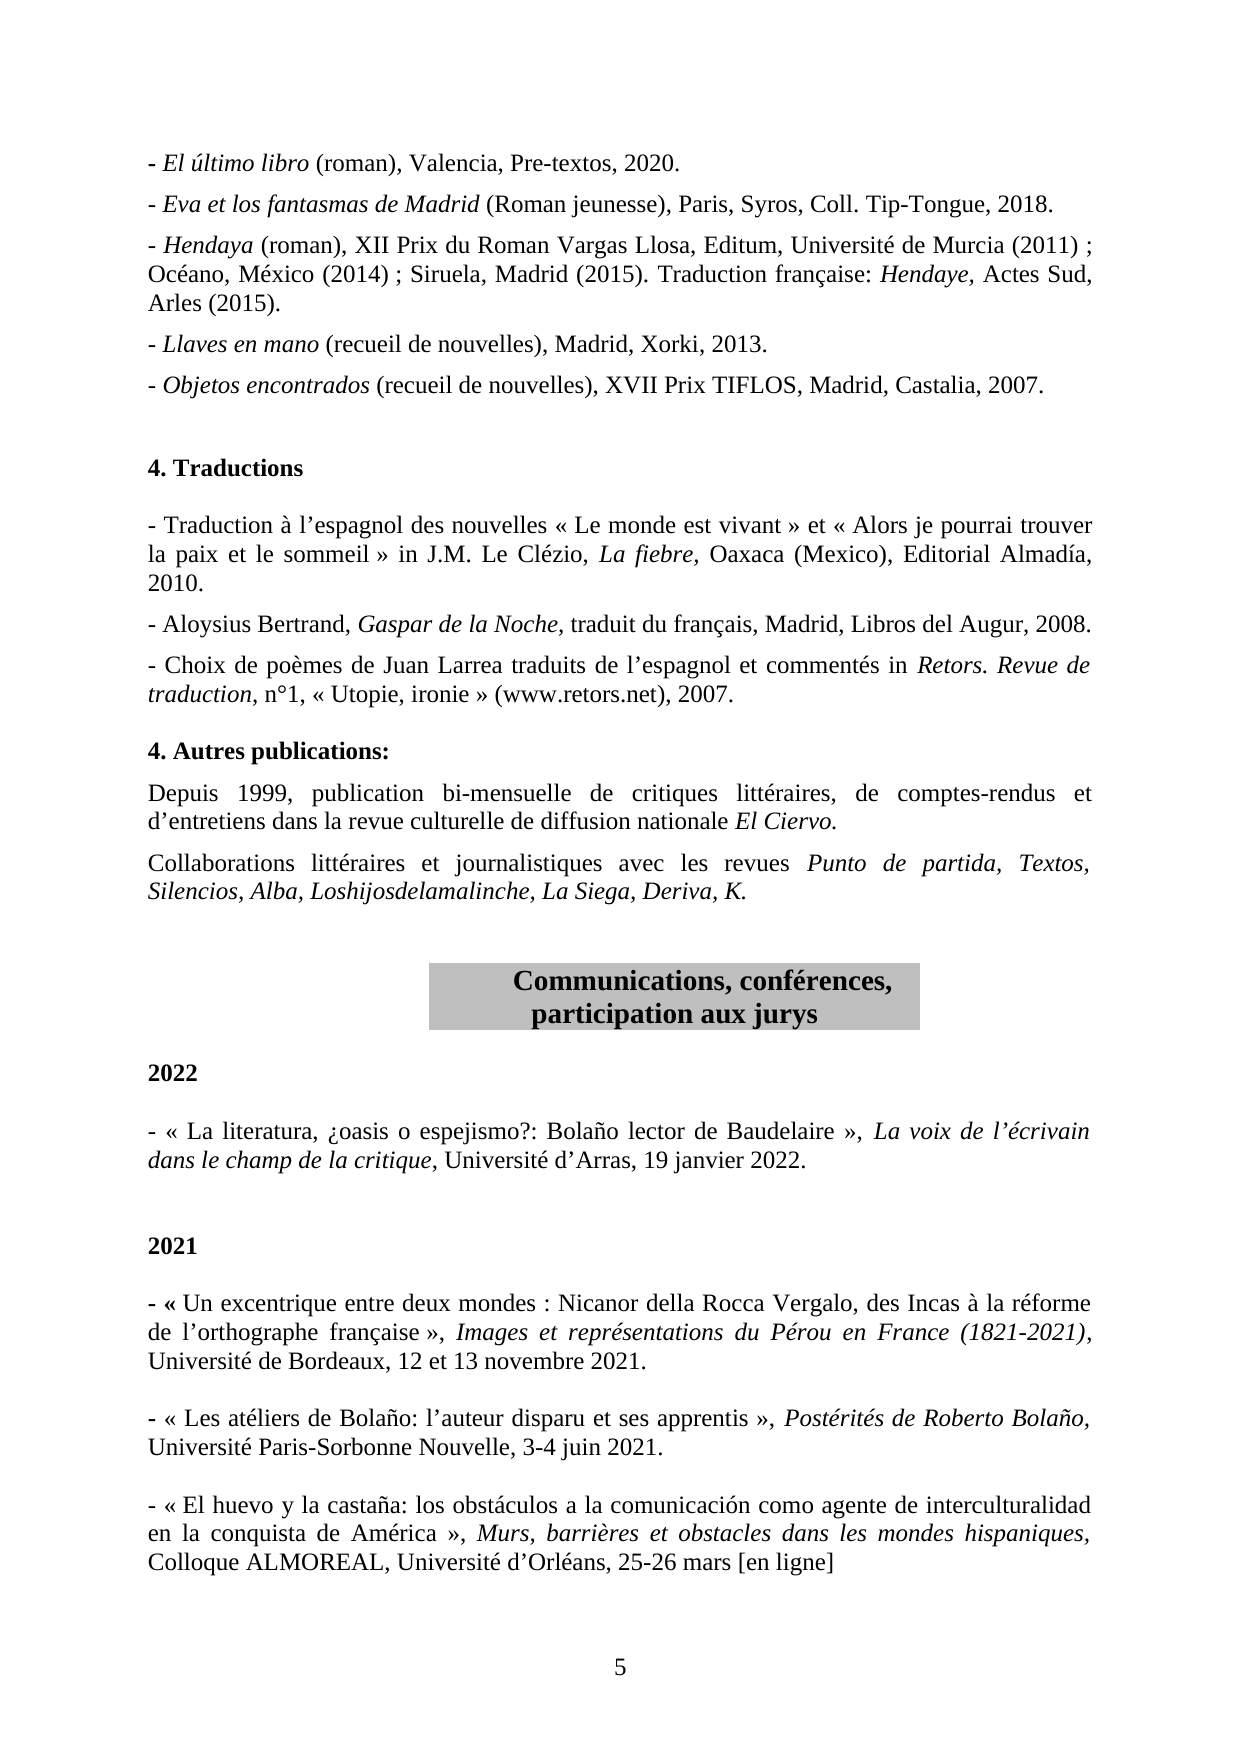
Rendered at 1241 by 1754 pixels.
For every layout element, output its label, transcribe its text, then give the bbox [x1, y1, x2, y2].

text - Eva et los fantasmas de Madrid (Roman jeunesse), Paris, Syros, Coll. Tip-Tongue, 2018. [148, 189, 1093, 218]
text 2021 [148, 1231, 1093, 1260]
text - El último libro (roman), Valencia, Pre-textos, 2020. [148, 148, 1093, 176]
text - Llaves en mano (recueil de nouvelles), Madrid, Xorki, 2013. [148, 329, 1093, 358]
text - « Un excentrique entre deux mondes : Nicanor della Rocca Vergalo, des Incas à la réforme de l’orthographe française », Images et représentations du Pérou en France (1821-2021), Université de Bordeaux, 12 et 13 novembre 2021. [148, 1288, 1093, 1375]
text 4. Traductions [148, 453, 1093, 481]
text - Objetos encontrados (recueil de nouvelles), XVII Prix TIFLOS, Madrid, Castalia, 2007. [148, 370, 1093, 399]
text Collaborations littéraires et journalistiques avec les revues Punto de partida, Textos, Silencios, Alba, Loshijosdelamalinche, La Siega, Deriva, K. [148, 848, 1093, 905]
text - Choix de poèmes de Juan Larrea traduits de l’espagnol et commentés in Retors. Revue de traduction, n°1, « Utopie, ironie » (www.retors.net), 2007. [148, 650, 1093, 708]
text - Aloysius Bertrand, Gaspar de la Noche, traduit du français, Madrid, Libros del Augur, 2008. [148, 609, 1093, 638]
text - « Les atéliers de Bolaño: l’auteur disparu et ses apprentis », Postérités de Roberto Bolaño, Université Paris-Sorbonne Nouvelle, 3-4 juin 2021. [148, 1403, 1093, 1461]
text - « El huevo y la castaña: los obstáculos a la comunicación como agente de interculturalidad en la conquista de América », Murs, barrières et obstacles dans les mondes hispaniques, Colloque ALMOREAL, Université d’Orléans, 25-26 mars [en ligne] [148, 1490, 1093, 1576]
text - « La literatura, ¿oasis o espejismo?: Bolaño lector de Baudelaire », La voix de l’écrivain dans le champ de la critique, Université d’Arras, 19 janvier 2022. [148, 1116, 1093, 1173]
text 4. Autres publications: [148, 736, 1093, 765]
text - Traduction à l’espagnol des nouvelles « Le monde est vivant » et « Alors je pourrai trouver la paix et le sommeil » in J.M. Le Clézio, La fiebre, Oaxaca (Mexico), Editorial Almadía, 2010. [148, 510, 1093, 596]
text 2022 [148, 1058, 1093, 1087]
table_header Communications, conférences, participation aux jurys [429, 963, 920, 1030]
text - Hendaya (roman), XII Prix du Roman Vargas Llosa, Editum, Université de Murcia (2011) ; Océano, México (2014) ; Siruela, Madrid (2015). Traduction française: Hendaye, Actes Sud, Arles (2015). [148, 230, 1093, 316]
text Depuis 1999, publication bi-mensuelle de critiques littéraires, de comptes-rendus et d’entretiens dans la revue culturelle de diffusion nationale El Ciervo. [148, 778, 1093, 835]
